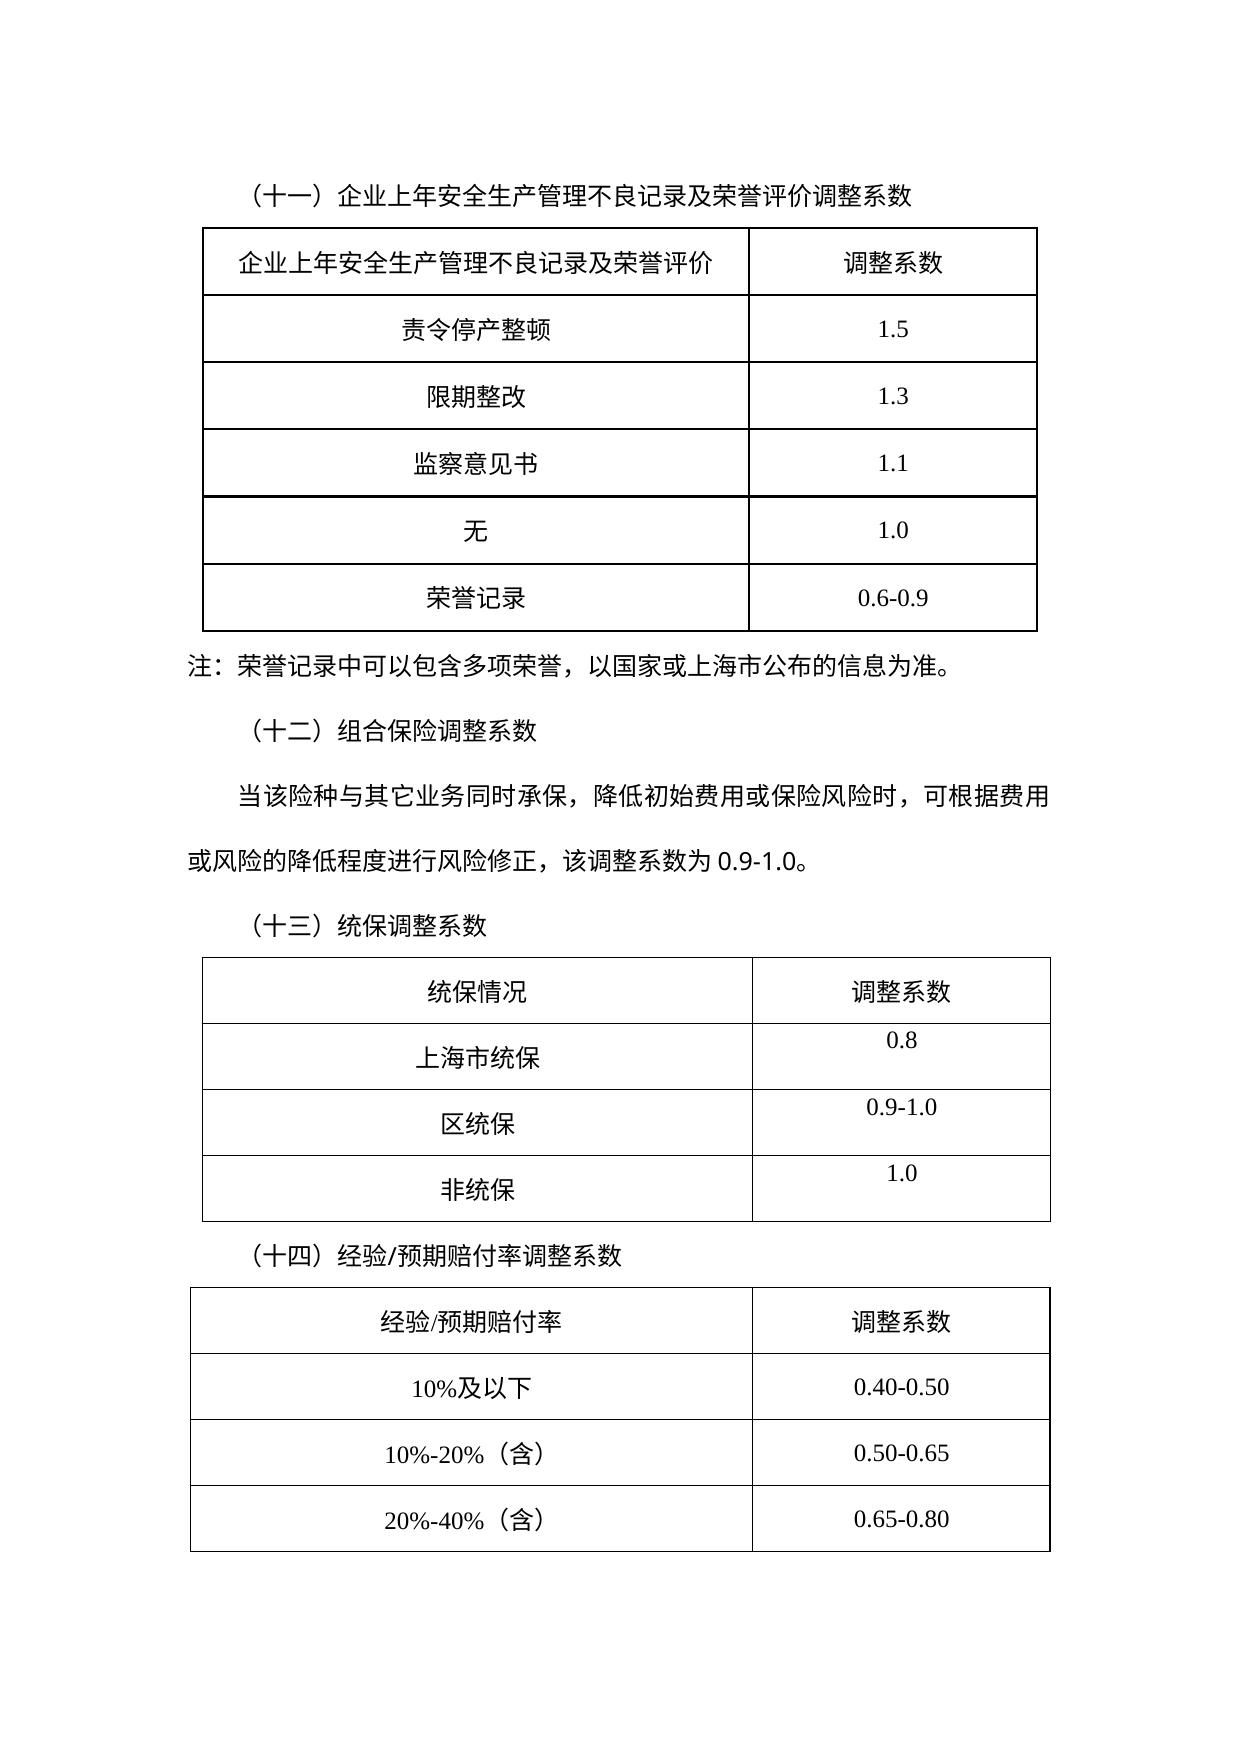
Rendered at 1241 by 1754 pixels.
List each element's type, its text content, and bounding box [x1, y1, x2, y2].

text （十四）经验/预期赔付率调整系数 [187, 1222, 1053, 1287]
table_cell 1.0 [750, 498, 1036, 562]
table_header 企业上年安全生产管理不良记录及荣誉评价 [204, 229, 748, 294]
text （十二）组合保险调整系数 [187, 697, 1053, 762]
table_cell 限期整改 [204, 363, 748, 428]
table_cell 0.65-0.80 [753, 1486, 1049, 1551]
table_cell 0.9-1.0 [753, 1090, 1050, 1155]
table_cell 监察意见书 [204, 430, 748, 495]
table_cell 区统保 [203, 1090, 752, 1155]
table_header 调整系数 [753, 958, 1050, 1023]
table_cell 荣誉记录 [204, 565, 748, 629]
text 当该险种与其它业务同时承保，降低初始费用或保险风险时，可根据费用或风险的降低程度进行风险修正，该调整系数为0.9-1.0。 [187, 762, 1053, 892]
table_cell 非统保 [203, 1156, 752, 1221]
table_cell 10%及以下 [191, 1354, 752, 1419]
table_header 经验/预期赔付率 [191, 1288, 752, 1353]
table_cell 0.40-0.50 [753, 1354, 1049, 1419]
text 注：荣誉记录中可以包含多项荣誉，以国家或上海市公布的信息为准。 [187, 632, 1053, 697]
table_cell 1.5 [750, 296, 1036, 361]
text （十三）统保调整系数 [187, 892, 1053, 957]
table_cell 0.6-0.9 [750, 565, 1036, 629]
table_cell 10%-20%（含） [191, 1420, 752, 1485]
table_cell 0.8 [753, 1024, 1050, 1089]
table_header 统保情况 [203, 958, 752, 1023]
table_header 调整系数 [753, 1288, 1049, 1353]
table_cell 1.3 [750, 363, 1036, 428]
table_cell 1.0 [753, 1156, 1050, 1221]
table_header 调整系数 [750, 229, 1036, 294]
table_cell 1.1 [750, 430, 1036, 495]
table_cell 0.50-0.65 [753, 1420, 1049, 1485]
table_cell 责令停产整顿 [204, 296, 748, 361]
text （十一）企业上年安全生产管理不良记录及荣誉评价调整系数 [187, 162, 1053, 227]
table_cell 20%-40%（含） [191, 1486, 752, 1551]
table_cell 上海市统保 [203, 1024, 752, 1089]
table_cell 无 [204, 498, 748, 562]
